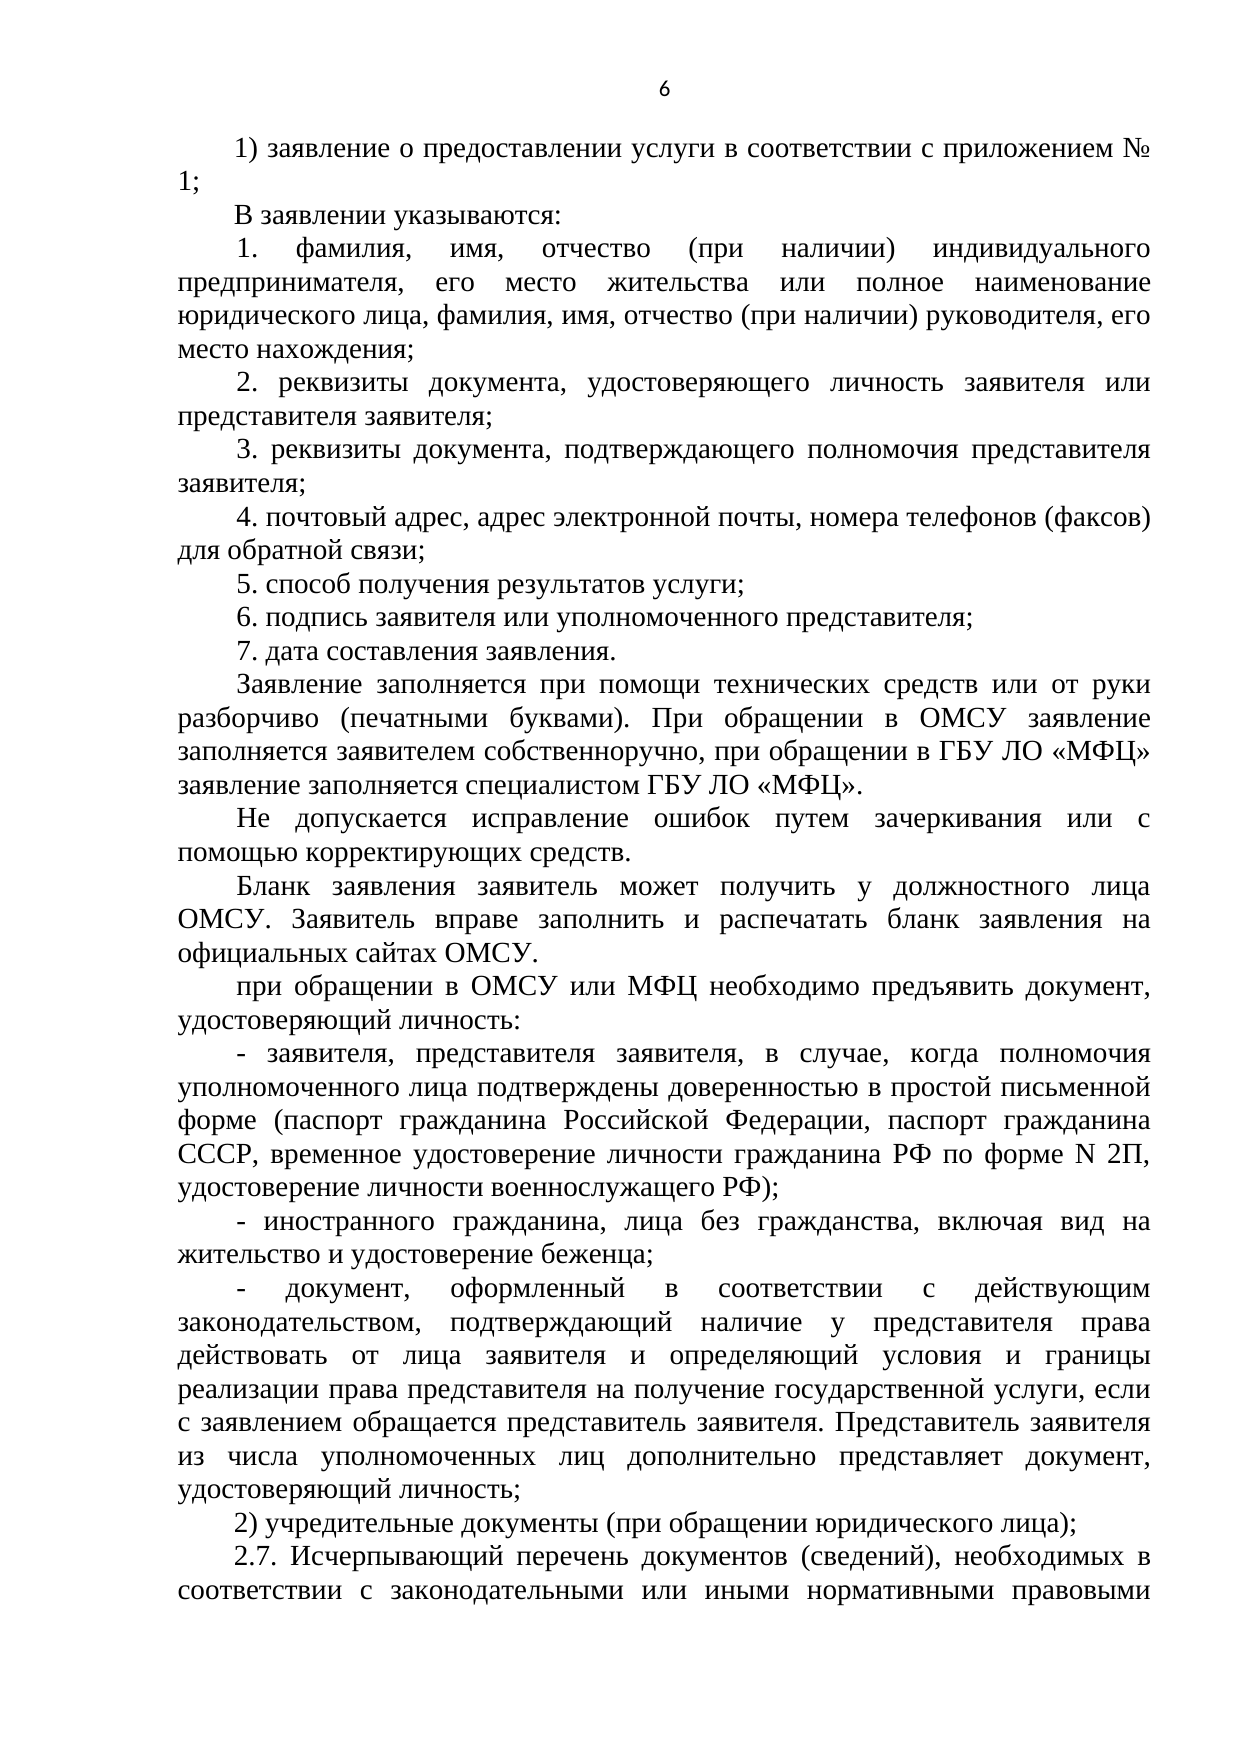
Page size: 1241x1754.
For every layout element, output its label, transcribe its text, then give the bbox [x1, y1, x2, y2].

text - документ, оформленный в соответствии с действующим законодательством, подтверждающий наличие у представителя права действовать от лица заявителя и определяющий условия и границы реализации права представителя на получение государственной услуги, если с заявлением обращается представитель заявителя. Представитель заявителя из числа уполномоченных лиц дополнительно представляет документ, удостоверяющий личность; [177, 1270, 1152, 1505]
text 2) учредительные документы (при обращении юридического лица); [177, 1505, 1152, 1538]
text 4. почтовый адрес, адрес электронной почты, номера телефонов (факсов) для обратной связи; [177, 499, 1152, 566]
text - иностранного гражданина, лица без гражданства, включая вид на жительство и удостоверение беженца; [177, 1203, 1152, 1270]
text при обращении в ОМСУ или МФЦ необходимо предъявить документ, удостоверяющий личность: [177, 968, 1152, 1035]
text - заявителя, представителя заявителя, в случае, когда полномочия уполномоченного лица подтверждены доверенностью в простой письменной форме (паспорт гражданина Российской Федерации, паспорт гражданина СССР, временное удостоверение личности гражданина РФ по форме N 2П, удостоверение личности военнослужащего РФ); [177, 1035, 1152, 1203]
text Заявление заполняется при помощи технических средств или от руки разборчиво (печатными буквами). При обращении в ОМСУ заявление заполняется заявителем собственноручно, при обращении в ГБУ ЛО «МФЦ» заявление заполняется специалистом ГБУ ЛО «МФЦ». [177, 666, 1152, 801]
text 5. способ получения результатов услуги; [177, 566, 1152, 599]
text Бланк заявления заявитель может получить у должностного лица ОМСУ. Заявитель вправе заполнить и распечатать бланк заявления на официальных сайтах ОМСУ. [177, 868, 1152, 968]
text 3. реквизиты документа, подтверждающего полномочия представителя заявителя; [177, 432, 1152, 499]
text 1. фамилия, имя, отчество (при наличии) индивидуального предпринимателя, его место жительства или полное наименование юридического лица, фамилия, имя, отчество (при наличии) руководителя, его место нахождения; [177, 230, 1152, 364]
text 6. подпись заявителя или уполномоченного представителя; [177, 599, 1152, 633]
text 2. реквизиты документа, удостоверяющего личность заявителя или представителя заявителя; [177, 364, 1152, 432]
text В заявлении указываются: [177, 197, 1152, 230]
text 7. дата составления заявления. [177, 633, 1152, 666]
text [177, 1538, 1152, 1606]
text 1) заявление о предоставлении услуги в соответствии с приложением № 1; [177, 130, 1152, 197]
text Не допускается исправление ошибок путем зачеркивания или с помощью корректирующих средств. [177, 801, 1152, 868]
